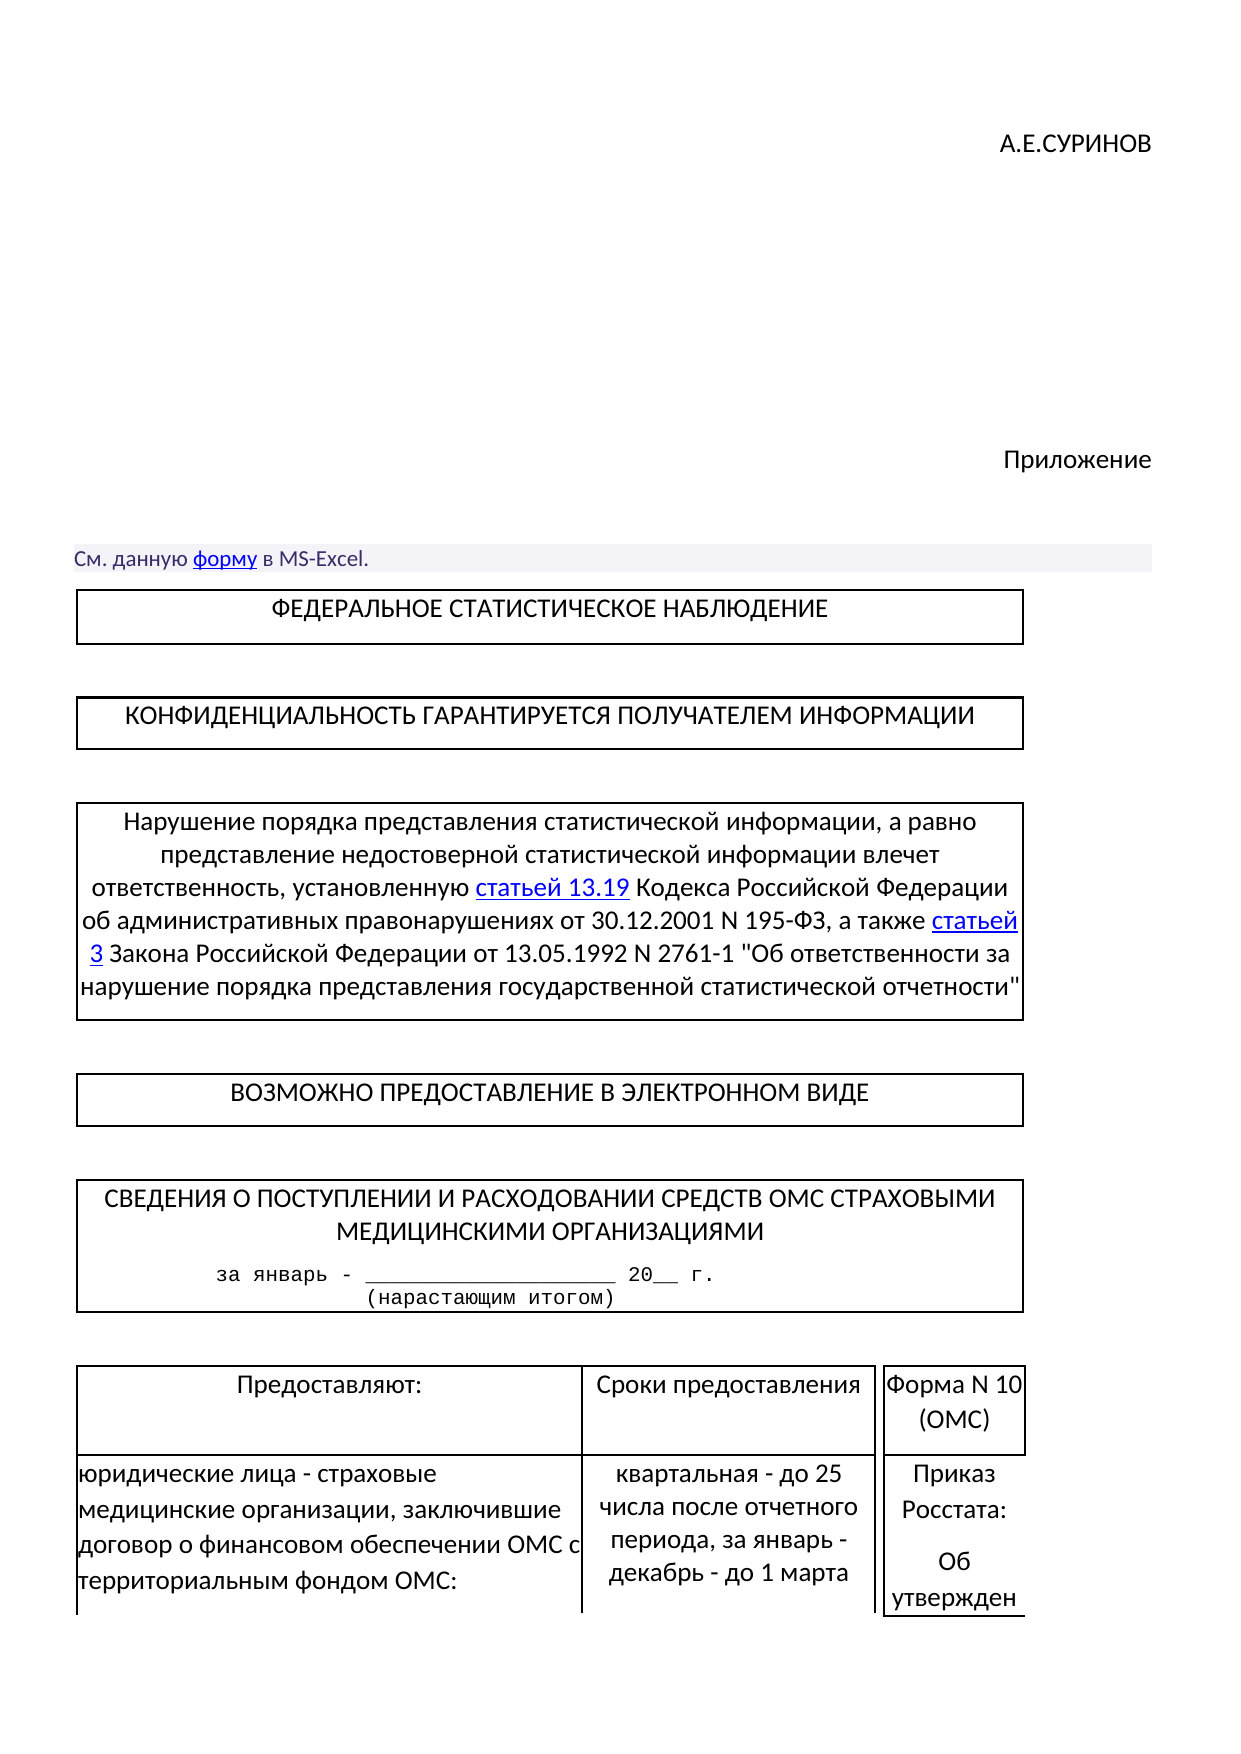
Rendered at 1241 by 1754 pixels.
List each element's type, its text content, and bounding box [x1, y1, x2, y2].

table_header Нарушение порядка представления статистической информации, а равно представление недостоверной статистической информации влечет ответственность, установленную статьей 13.19 Кодекса Российской Федерации об административных правонарушениях от 30.12.2001 N 195-ФЗ, а также статьей 3 Закона Российской Федерации от 13.05.1992 N 2761-1 "Об ответственности за нарушение порядка представления государственной статистической отчетности" [78, 804, 1022, 1019]
table_header Форма N 10 (ОМС) [885, 1367, 1024, 1454]
table_header ФЕДЕРАЛЬНОЕ СТАТИСТИЧЕСКОЕ НАБЛЮДЕНИЕ [78, 591, 1022, 642]
table_header ВОЗМОЖНО ПРЕДОСТАВЛЕНИЕ В ЭЛЕКТРОННОМ ВИДЕ [78, 1075, 1022, 1125]
table_header [875, 1365, 883, 1615]
text А.Е.СУРИНОВ [74, 118, 1152, 159]
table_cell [885, 1456, 1025, 1615]
table_header СВЕДЕНИЯ О ПОСТУПЛЕНИИ И РАСХОДОВАНИИ СРЕДСТВ ОМС СТРАХОВЫМИ МЕДИЦИНСКИМИ ОРГАНИЗАЦИЯМИ за январь - ____________________ 20__ г. (нарастающим итогом) [78, 1181, 1022, 1311]
table_header Сроки предоставления [583, 1367, 874, 1454]
table_header Предоставляют: [78, 1367, 581, 1454]
text Приложение [74, 435, 1152, 475]
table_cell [78, 1456, 582, 1615]
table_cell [582, 1456, 875, 1615]
text См. данную форму в MS-Excel. [74, 544, 1152, 572]
table_header КОНФИДЕНЦИАЛЬНОСТЬ ГАРАНТИРУЕТСЯ ПОЛУЧАТЕЛЕМ ИНФОРМАЦИИ [78, 699, 1022, 748]
